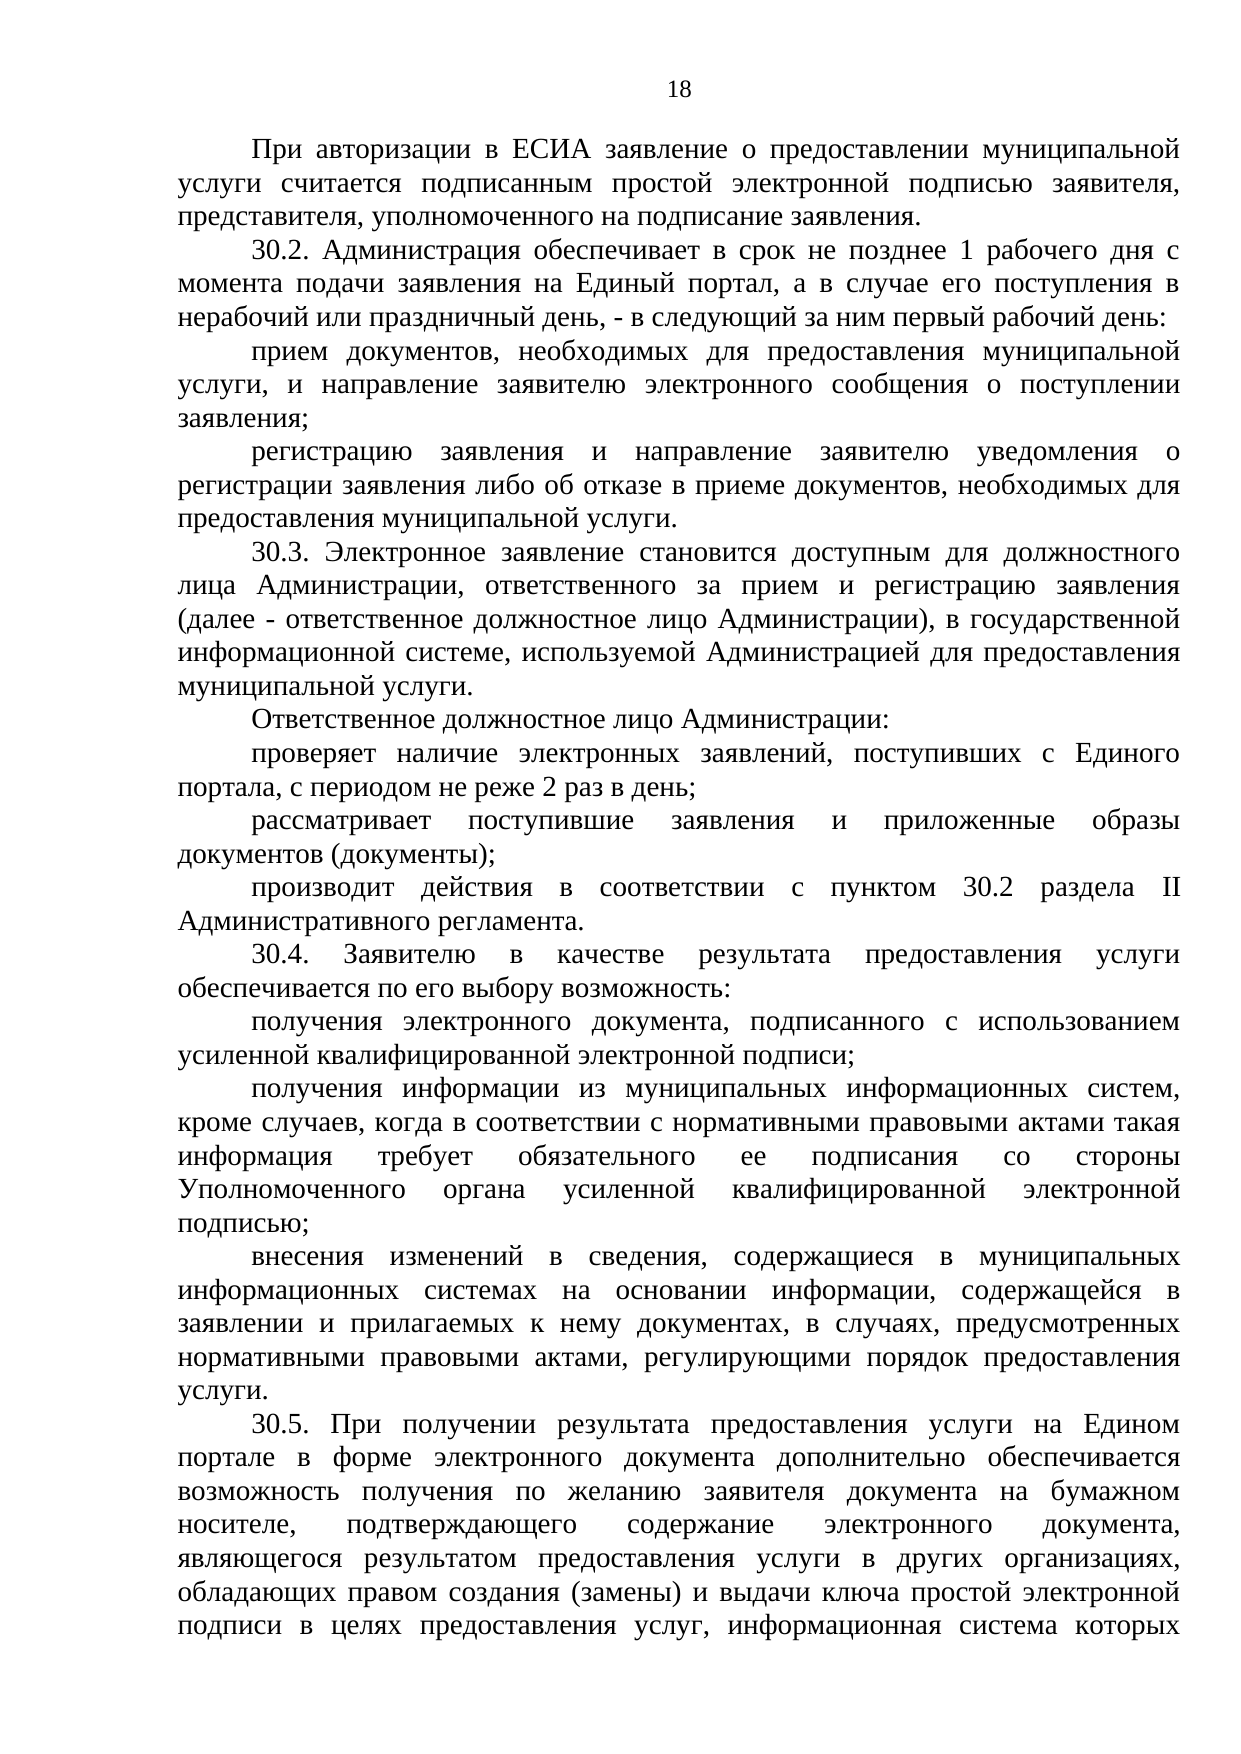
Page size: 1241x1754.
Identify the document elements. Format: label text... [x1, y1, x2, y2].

text рассматривает поступившие заявления и приложенные образы документов (документы); [177, 802, 1181, 869]
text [177, 1406, 1181, 1641]
text производит действия в соответствии с пунктом 30.2 раздела II Административного регламента. [177, 869, 1181, 936]
text 30.2. Администрация обеспечивает в срок не позднее 1 рабочего дня с момента подачи заявления на Единый портал, а в случае его поступления в нерабочий или праздничный день, - в следующий за ним первый рабочий день: [177, 232, 1181, 333]
text регистрацию заявления и направление заявителю уведомления о регистрации заявления либо об отказе в приеме документов, необходимых для предоставления муниципальной услуги. [177, 433, 1181, 534]
text получения информации из муниципальных информационных систем, кроме случаев, когда в соответствии с нормативными правовыми актами такая информация требует обязательного ее подписания со стороны Уполномоченного органа усиленной квалифицированной электронной подписью; [177, 1071, 1181, 1238]
text При авторизации в ЕСИА заявление о предоставлении муниципальной услуги считается подписанным простой электронной подписью заявителя, представителя, уполномоченного на подписание заявления. [177, 131, 1181, 232]
text проверяет наличие электронных заявлений, поступивших с Единого портала, с периодом не реже 2 раз в день; [177, 735, 1181, 802]
text 30.3. Электронное заявление становится доступным для должностного лица Администрации, ответственного за прием и регистрацию заявления (далее - ответственное должностное лицо Администрации), в государственной информационной системе, используемой Администрацией для предоставления муниципальной услуги. [177, 534, 1181, 702]
text прием документов, необходимых для предоставления муниципальной услуги, и направление заявителю электронного сообщения о поступлении заявления; [177, 333, 1181, 433]
text внесения изменений в сведения, содержащиеся в муниципальных информационных системах на основании информации, содержащейся в заявлении и прилагаемых к нему документах, в случаях, предусмотренных нормативными правовыми актами, регулирующими порядок предоставления услуги. [177, 1238, 1181, 1406]
text получения электронного документа, подписанного с использованием усиленной квалифицированной электронной подписи; [177, 1003, 1181, 1071]
text 30.4. Заявителю в качестве результата предоставления услуги обеспечивается по его выбору возможность: [177, 936, 1181, 1003]
text Ответственное должностное лицо Администрации: [177, 702, 1181, 735]
